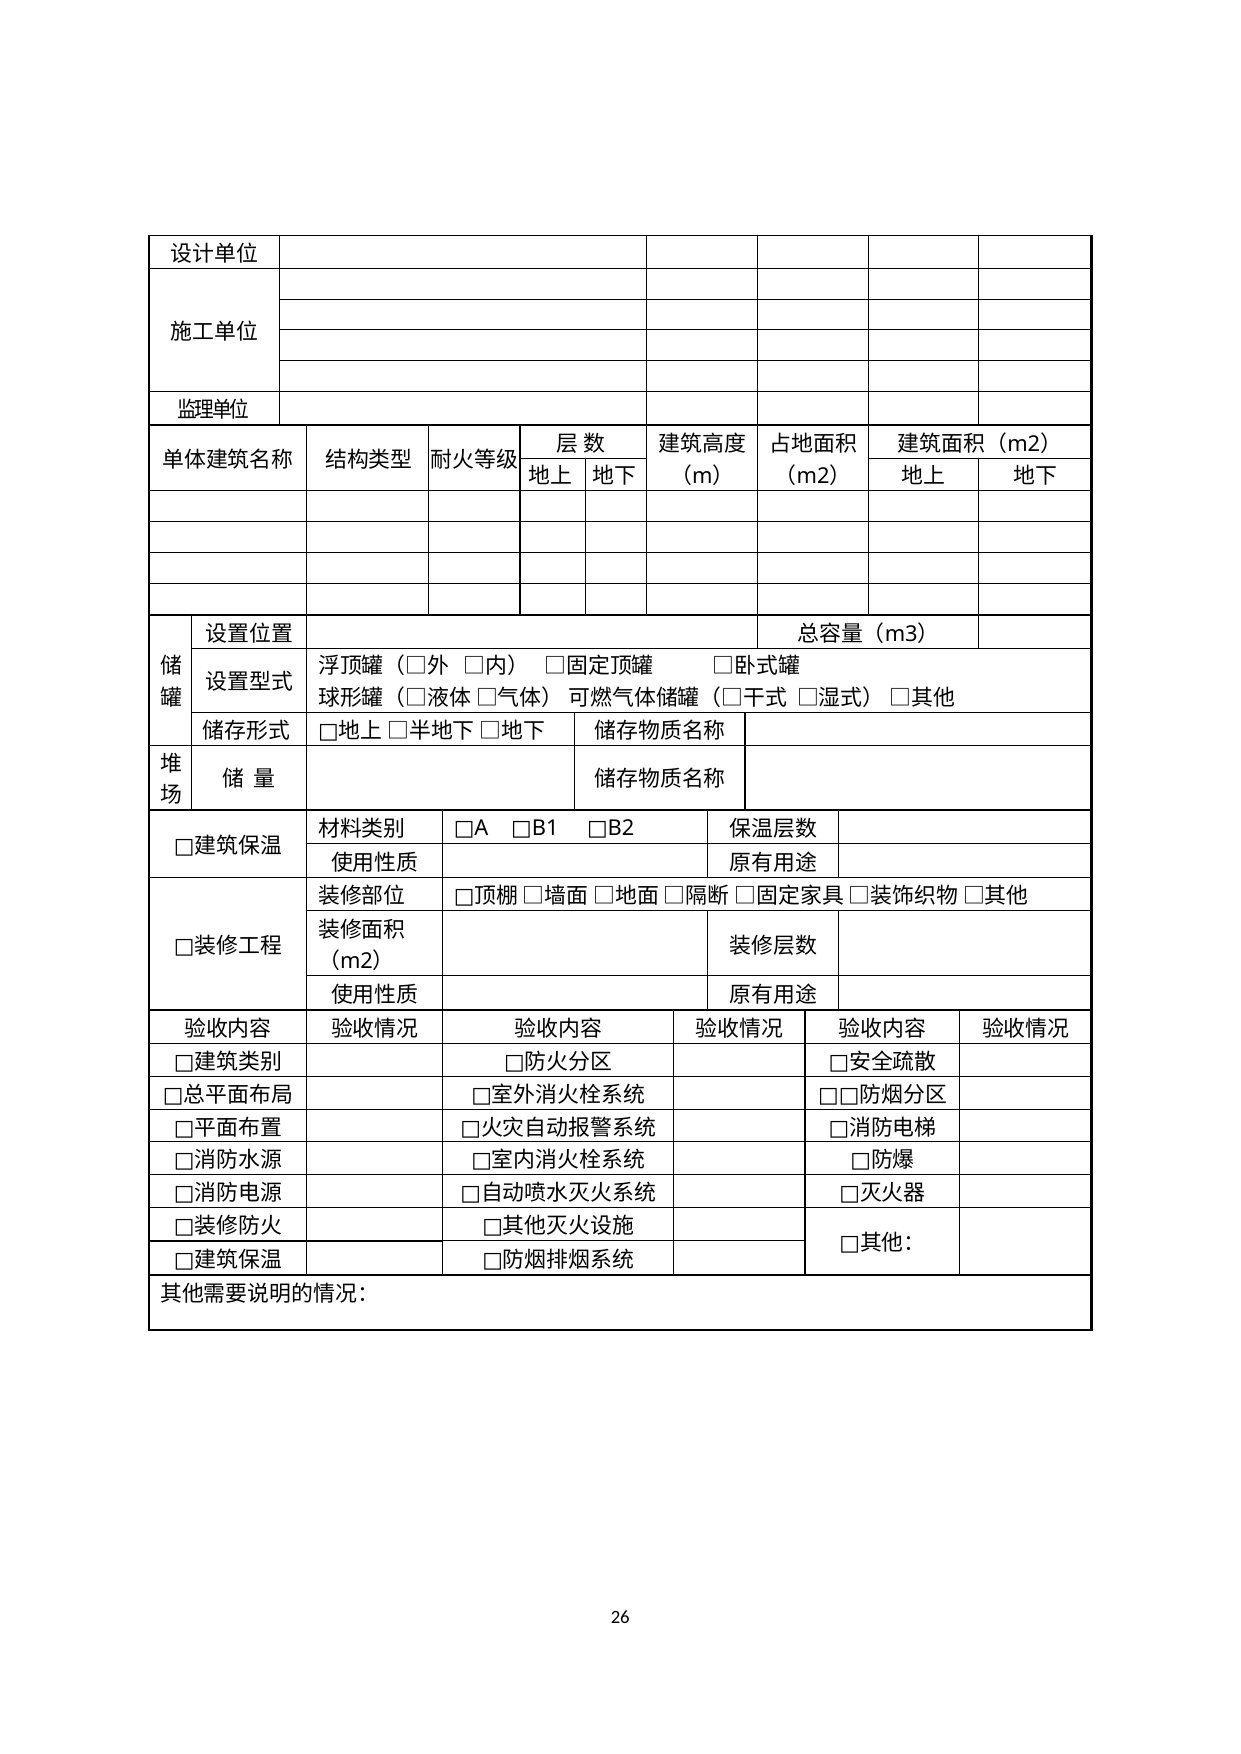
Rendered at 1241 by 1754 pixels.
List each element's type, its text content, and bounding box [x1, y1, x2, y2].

table_cell [443, 844, 707, 876]
table_cell 验收情况 [674, 1011, 804, 1043]
table_cell □建筑保温 [150, 811, 306, 876]
table_cell [307, 1175, 442, 1207]
table_cell 占地面积（m2） [758, 426, 868, 490]
table_cell [869, 330, 978, 360]
table_cell [758, 300, 868, 329]
table_cell 保温层数 [708, 811, 838, 843]
table_cell [869, 491, 978, 521]
table_cell 装修部位 [307, 878, 442, 910]
table_cell □顶棚 □墙面 □地面 □隔断 □固定家具 □装饰织物 □其他 [443, 878, 1090, 910]
table_cell 装修层数 [708, 911, 838, 975]
table_cell [758, 522, 868, 552]
table_cell □消防电源 [150, 1175, 306, 1207]
table_cell [758, 269, 868, 298]
table_cell □平面布置 [150, 1110, 306, 1141]
table_cell [869, 392, 978, 424]
table_cell [586, 491, 646, 521]
table_cell □火灾自动报警系统 [443, 1110, 673, 1141]
table_cell □安全疏散 [806, 1044, 959, 1076]
table_cell [307, 1208, 442, 1240]
table_cell [307, 1077, 442, 1108]
table_cell □防爆 [806, 1142, 959, 1174]
table_cell □自动喷水灭火系统 [443, 1175, 673, 1207]
table_cell [586, 522, 646, 552]
table_cell [586, 553, 646, 583]
table_cell [746, 746, 1090, 809]
table_cell [150, 522, 306, 552]
table_cell □消防电梯 [806, 1110, 959, 1141]
table_cell [674, 1044, 804, 1076]
table_cell [758, 236, 868, 268]
table_cell 建筑面积（m2） [869, 426, 1090, 457]
table_cell [307, 553, 428, 583]
table_cell [758, 553, 868, 583]
table_cell [979, 236, 1090, 268]
table_cell [280, 361, 646, 391]
table_cell [979, 522, 1090, 552]
table_cell 地上 [869, 459, 978, 490]
table_cell [307, 1044, 442, 1076]
table_cell [674, 1077, 804, 1108]
table_cell [307, 584, 428, 613]
table_cell [869, 522, 978, 552]
table_cell [443, 911, 707, 975]
table_cell [307, 522, 428, 552]
table_cell [647, 361, 757, 391]
table_cell [586, 584, 646, 613]
table_cell [979, 584, 1090, 613]
table_cell 储存形式 [192, 713, 306, 744]
table_cell 验收内容 [443, 1011, 673, 1043]
table_cell [647, 300, 757, 329]
table_cell 单体建筑名称 [150, 426, 306, 490]
table_cell [521, 522, 585, 552]
table_cell 设置位置 [192, 616, 306, 647]
table_cell [758, 392, 868, 424]
table_cell [960, 1208, 1090, 1273]
table_cell [150, 491, 306, 521]
table_cell 地下 [586, 459, 646, 490]
table_cell □A □B1 □B2 [443, 811, 707, 843]
table_cell 装修面积 （m2） [307, 911, 442, 975]
table_cell [647, 330, 757, 360]
table_cell □建筑保温 [150, 1242, 306, 1273]
table_cell 设计单位 [150, 236, 279, 268]
table_cell □室内消火栓系统 [443, 1142, 673, 1174]
table_cell □消防水源 [150, 1142, 306, 1174]
table_cell [758, 330, 868, 360]
table_cell [280, 392, 646, 424]
table_cell □地上 □半地下 □地下 [307, 713, 574, 744]
table_cell 堆场 [150, 746, 191, 809]
table_cell [307, 1110, 442, 1141]
table_cell 验收情况 [307, 1011, 442, 1043]
table_cell 储 量 [192, 746, 306, 809]
table_cell □建筑类别 [150, 1044, 306, 1076]
table_cell [307, 1142, 442, 1174]
table_cell 储存物质名称 [575, 713, 744, 744]
table_cell [869, 584, 978, 613]
table_cell [280, 269, 646, 298]
table_cell □其他： [806, 1208, 959, 1273]
table_cell □防烟排烟系统 [443, 1241, 673, 1273]
table_cell 原有用途 [708, 844, 838, 876]
table_cell 耐火等级 [429, 426, 519, 490]
table_cell [280, 236, 646, 268]
table_cell [674, 1175, 804, 1207]
table_cell 使用性质 [307, 844, 442, 876]
table_cell [307, 746, 574, 809]
table_cell □其他灭火设施 [443, 1208, 673, 1240]
table_cell 材料类别 [307, 811, 442, 843]
table_cell [429, 491, 519, 521]
table_cell [960, 1142, 1090, 1174]
table_cell [979, 616, 1090, 647]
table_cell 地下 [979, 459, 1090, 490]
table_cell 层 数 [521, 426, 646, 457]
table_cell [839, 811, 1090, 843]
table_cell 浮顶罐（□外 □内） □固定顶罐 □卧式罐 球形罐（□液体 □气体） 可燃气体储罐（□干式 □湿式） □其他 [307, 649, 1090, 712]
table_cell [674, 1142, 804, 1174]
table_cell [869, 361, 978, 391]
table_cell [746, 713, 1090, 744]
table_cell [979, 330, 1090, 360]
table_cell [839, 976, 1090, 1009]
table_cell □□防烟分区 [806, 1077, 959, 1108]
table_cell [979, 269, 1090, 298]
table_cell [979, 361, 1090, 391]
table_cell [674, 1241, 804, 1273]
table_cell 建筑高度（m） [647, 426, 757, 490]
table_cell [758, 361, 868, 391]
table_cell 地上 [521, 459, 585, 490]
table_cell [647, 522, 757, 552]
table_cell □室外消火栓系统 [443, 1077, 673, 1108]
table_cell □灭火器 [806, 1175, 959, 1207]
table_cell [960, 1044, 1090, 1076]
table_cell [647, 584, 757, 613]
table_cell 验收内容 [806, 1011, 959, 1043]
table_cell [979, 491, 1090, 521]
table_cell 原有用途 [708, 976, 838, 1009]
table_cell [647, 553, 757, 583]
table_cell [647, 236, 757, 268]
table_cell [150, 584, 306, 613]
table_cell [647, 269, 757, 298]
table_cell [869, 236, 978, 268]
table_cell [869, 269, 978, 298]
table_cell [960, 1077, 1090, 1108]
table_cell [521, 491, 585, 521]
table_cell [979, 553, 1090, 583]
table_cell 设置型式 [192, 649, 306, 712]
table_cell [869, 553, 978, 583]
table_cell [979, 300, 1090, 329]
table_cell [960, 1110, 1090, 1141]
table_cell [869, 300, 978, 329]
table_cell [839, 844, 1090, 876]
table_cell □防火分区 [443, 1044, 673, 1076]
table_cell 总容量（m3） [758, 616, 978, 647]
table_cell 结构类型 [307, 426, 428, 490]
table_cell □总平面布局 [150, 1077, 306, 1108]
table_cell [674, 1208, 804, 1240]
table_cell [960, 1175, 1090, 1207]
table_cell [521, 584, 585, 613]
table_cell [280, 300, 646, 329]
table_cell [521, 553, 585, 583]
table_cell 验收内容 [150, 1011, 306, 1043]
table_cell 使用性质 [307, 976, 442, 1009]
table_cell [307, 616, 757, 647]
table_cell 储罐 [150, 616, 191, 744]
table_cell [429, 553, 519, 583]
table_cell [647, 392, 757, 424]
table_cell [443, 976, 707, 1009]
table_cell [674, 1110, 804, 1141]
table_cell [429, 584, 519, 613]
table_cell [307, 491, 428, 521]
table_cell 监理单位 [150, 392, 279, 424]
table_cell 储存物质名称 [575, 746, 744, 809]
table_cell 验收情况 [960, 1011, 1090, 1043]
table_cell [647, 491, 757, 521]
table_cell 其他需要说明的情况： [150, 1276, 1090, 1329]
table_cell 施工单位 [150, 269, 279, 391]
table_cell [150, 553, 306, 583]
table_cell [839, 911, 1090, 975]
table_cell [758, 491, 868, 521]
table_cell [280, 330, 646, 360]
table_cell [307, 1242, 442, 1273]
table_cell □装修防火 [150, 1208, 306, 1240]
table_cell [429, 522, 519, 552]
table_cell □装修工程 [150, 878, 306, 1009]
table_cell [758, 584, 868, 613]
table_cell [979, 392, 1090, 424]
